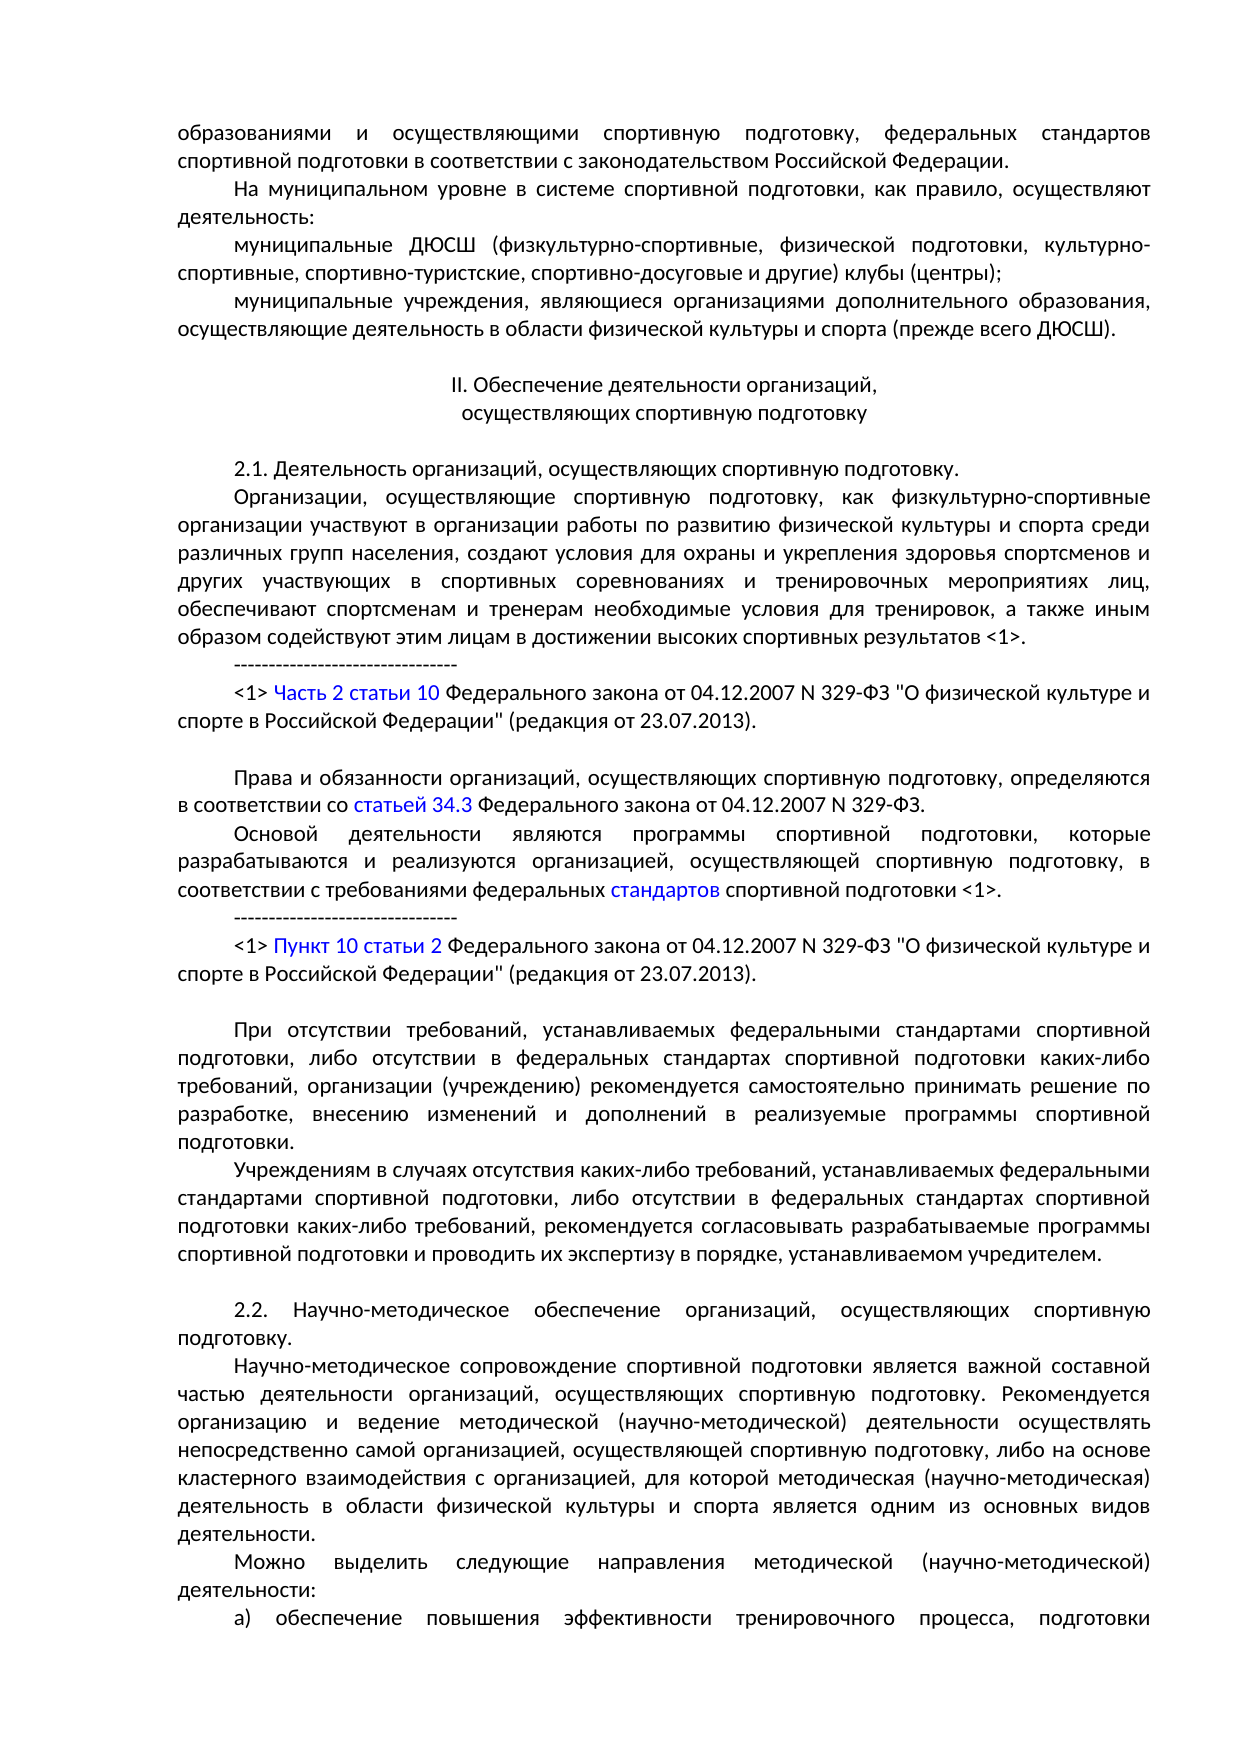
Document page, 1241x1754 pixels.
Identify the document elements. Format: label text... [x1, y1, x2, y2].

text При отсутствии требований, устанавливаемых федеральными стандартами спортивной подготовки, либо отсутствии в федеральных стандартах спортивной подготовки каких-либо требований, организации (учреждению) рекомендуется самостоятельно принимать решение по разработке, внесению изменений и дополнений в реализуемые программы спортивной подготовки. [177, 1015, 1152, 1155]
text Основой деятельности являются программы спортивной подготовки, которые разрабатываются и реализуются организацией, осуществляющей спортивную подготовку, в соответствии с требованиями федеральных стандартов спортивной подготовки <1>. [177, 819, 1152, 903]
text Можно выделить следующие направления методической (научно-методической) деятельности: [177, 1547, 1152, 1603]
text <1> Часть 2 статьи 10 Федерального закона от 04.12.2007 N 329-ФЗ "О физической культуре и спорте в Российской Федерации" (редакция от 23.07.2013). [177, 678, 1152, 734]
text муниципальные ДЮСШ (физкультурно-спортивные, физической подготовки, культурно-спортивные, спортивно-туристские, спортивно-досуговые и другие) клубы (центры); [177, 230, 1152, 286]
text осуществляющих спортивную подготовку [177, 398, 1152, 426]
text -------------------------------- [177, 903, 1152, 931]
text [177, 1603, 1152, 1631]
text 2.2. Научно-методическое обеспечение организаций, осуществляющих спортивную подготовку. [177, 1295, 1152, 1351]
text <1> Пункт 10 статьи 2 Федерального закона от 04.12.2007 N 329-ФЗ "О физической культуре и спорте в Российской Федерации" (редакция от 23.07.2013). [177, 931, 1152, 987]
text Научно-методическое сопровождение спортивной подготовки является важной составной частью деятельности организаций, осуществляющих спортивную подготовку. Рекомендуется организацию и ведение методической (научно-методической) деятельности осуществлять непосредственно самой организацией, осуществляющей спортивную подготовку, либо на основе кластерного взаимодействия с организацией, для которой методическая (научно-методическая) деятельность в области физической культуры и спорта является одним из основных видов деятельности. [177, 1351, 1152, 1547]
text На муниципальном уровне в системе спортивной подготовки, как правило, осуществляют деятельность: [177, 174, 1152, 230]
text II. Обеспечение деятельности организаций, [177, 370, 1152, 398]
text муниципальные учреждения, являющиеся организациями дополнительного образования, осуществляющие деятельность в области физической культуры и спорта (прежде всего ДЮСШ). [177, 286, 1152, 342]
text Организации, осуществляющие спортивную подготовку, как физкультурно-спортивные организации участвуют в организации работы по развитию физической культуры и спорта среди различных групп населения, создают условия для охраны и укрепления здоровья спортсменов и других участвующих в спортивных соревнованиях и тренировочных мероприятиях лиц, обеспечивают спортсменам и тренерам необходимые условия для тренировок, а также иным образом содействуют этим лицам в достижении высоких спортивных результатов <1>. [177, 482, 1152, 651]
text Учреждениям в случаях отсутствия каких-либо требований, устанавливаемых федеральными стандартами спортивной подготовки, либо отсутствии в федеральных стандартах спортивной подготовки каких-либо требований, рекомендуется согласовывать разрабатываемые программы спортивной подготовки и проводить их экспертизу в порядке, устанавливаемом учредителем. [177, 1155, 1152, 1267]
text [177, 118, 1152, 174]
text 2.1. Деятельность организаций, осуществляющих спортивную подготовку. [177, 454, 1152, 482]
text -------------------------------- [177, 651, 1152, 678]
text Права и обязанности организаций, осуществляющих спортивную подготовку, определяются в соответствии со статьей 34.3 Федерального закона от 04.12.2007 N 329-ФЗ. [177, 763, 1152, 819]
